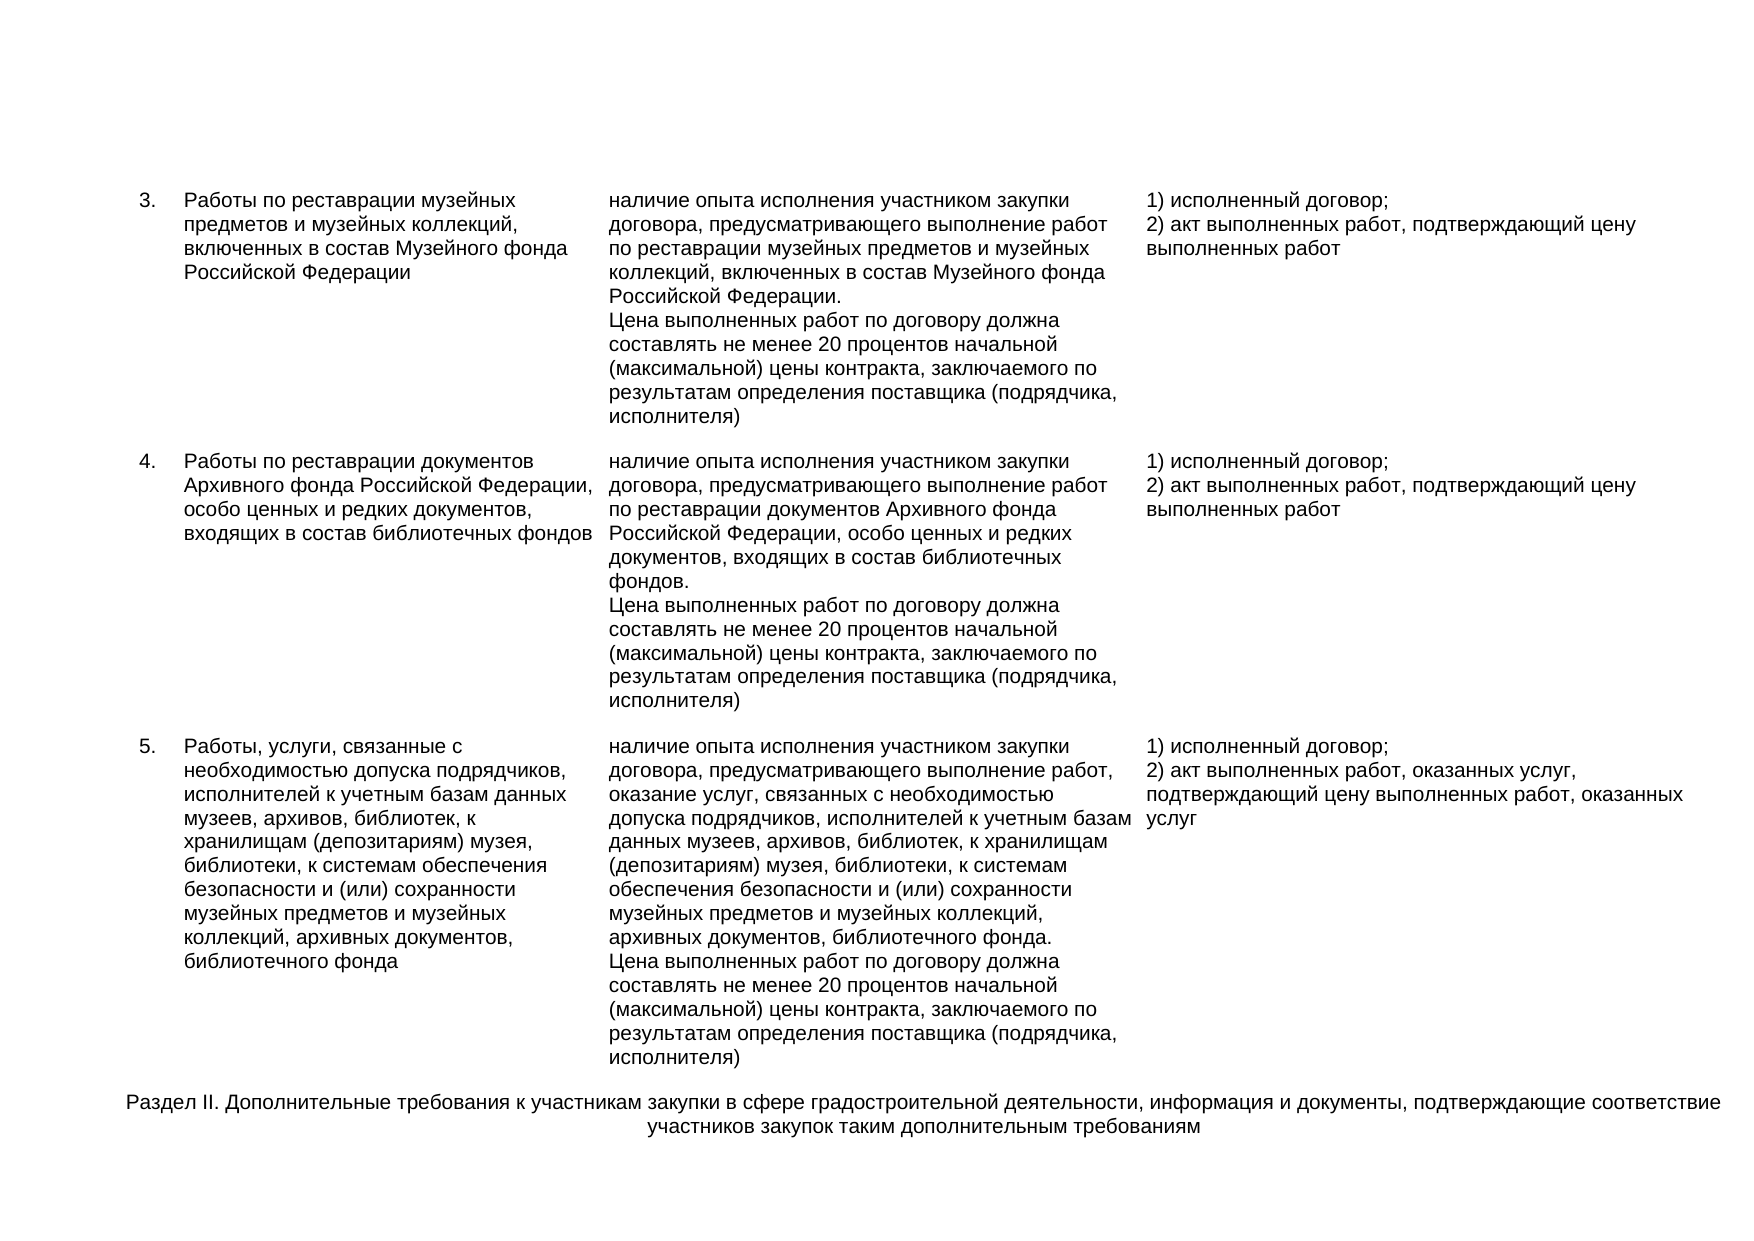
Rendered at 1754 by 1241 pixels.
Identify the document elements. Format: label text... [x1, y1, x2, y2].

table_cell наличие опыта исполнения участником закупки договора, предусматривающего выполнение работ по реставрации музейных предметов и музейных коллекций, включенных в состав Музейного фонда Российской Федерации. Цена выполненных работ по договору должна составлять не менее 20 процентов начальной (максимальной) цены контракта, заключаемого по результатам определения поставщика (подрядчика, исполнителя) [602, 177, 1139, 438]
table_cell 3. [118, 177, 177, 438]
table_cell 4. [118, 438, 177, 723]
table_cell наличие опыта исполнения участником закупки договора, предусматривающего выполнение работ по реставрации документов Архивного фонда Российской Федерации, особо ценных и редких документов, входящих в состав библиотечных фондов. Цена выполненных работ по договору должна составлять не менее 20 процентов начальной (максимальной) цены контракта, заключаемого по результатам определения поставщика (подрядчика, исполнителя) [602, 438, 1139, 723]
table_cell Работы по реставрации музейных предметов и музейных коллекций, включенных в состав Музейного фонда Российской Федерации [177, 177, 602, 438]
table_cell Работы по реставрации документов Архивного фонда Российской Федерации, особо ценных и редких документов, входящих в состав библиотечных фондов [177, 438, 602, 723]
table_cell 1) исполненный договор; 2) акт выполненных работ, подтверждающий цену выполненных работ [1140, 177, 1730, 438]
table_cell 1) исполненный договор; 2) акт выполненных работ, подтверждающий цену выполненных работ [1140, 438, 1730, 723]
table_cell наличие опыта исполнения участником закупки договора, предусматривающего выполнение работ, оказание услуг, связанных с необходимостью допуска подрядчиков, исполнителей к учетным базам данных музеев, архивов, библиотек, к хранилищам (депозитариям) музея, библиотеки, к системам обеспечения безопасности и (или) сохранности музейных предметов и музейных коллекций, архивных документов, библиотечного фонда. Цена выполненных работ по договору должна составлять не менее 20 процентов начальной (максимальной) цены контракта, заключаемого по результатам определения поставщика (подрядчика, исполнителя) [602, 723, 1139, 1079]
table_cell Раздел II. Дополнительные требования к участникам закупки в сфере градостроительной деятельности, информация и документы, подтверждающие соответствие участников закупок таким дополнительным требованиям [118, 1080, 1730, 1149]
table_cell 1) исполненный договор; 2) акт выполненных работ, оказанных услуг, подтверждающий цену выполненных работ, оказанных услуг [1140, 723, 1730, 1079]
table_cell 5. [118, 723, 177, 1079]
table_cell Работы, услуги, связанные с необходимостью допуска подрядчиков, исполнителей к учетным базам данных музеев, архивов, библиотек, к хранилищам (депозитариям) музея, библиотеки, к системам обеспечения безопасности и (или) сохранности музейных предметов и музейных коллекций, архивных документов, библиотечного фонда [177, 723, 602, 1079]
